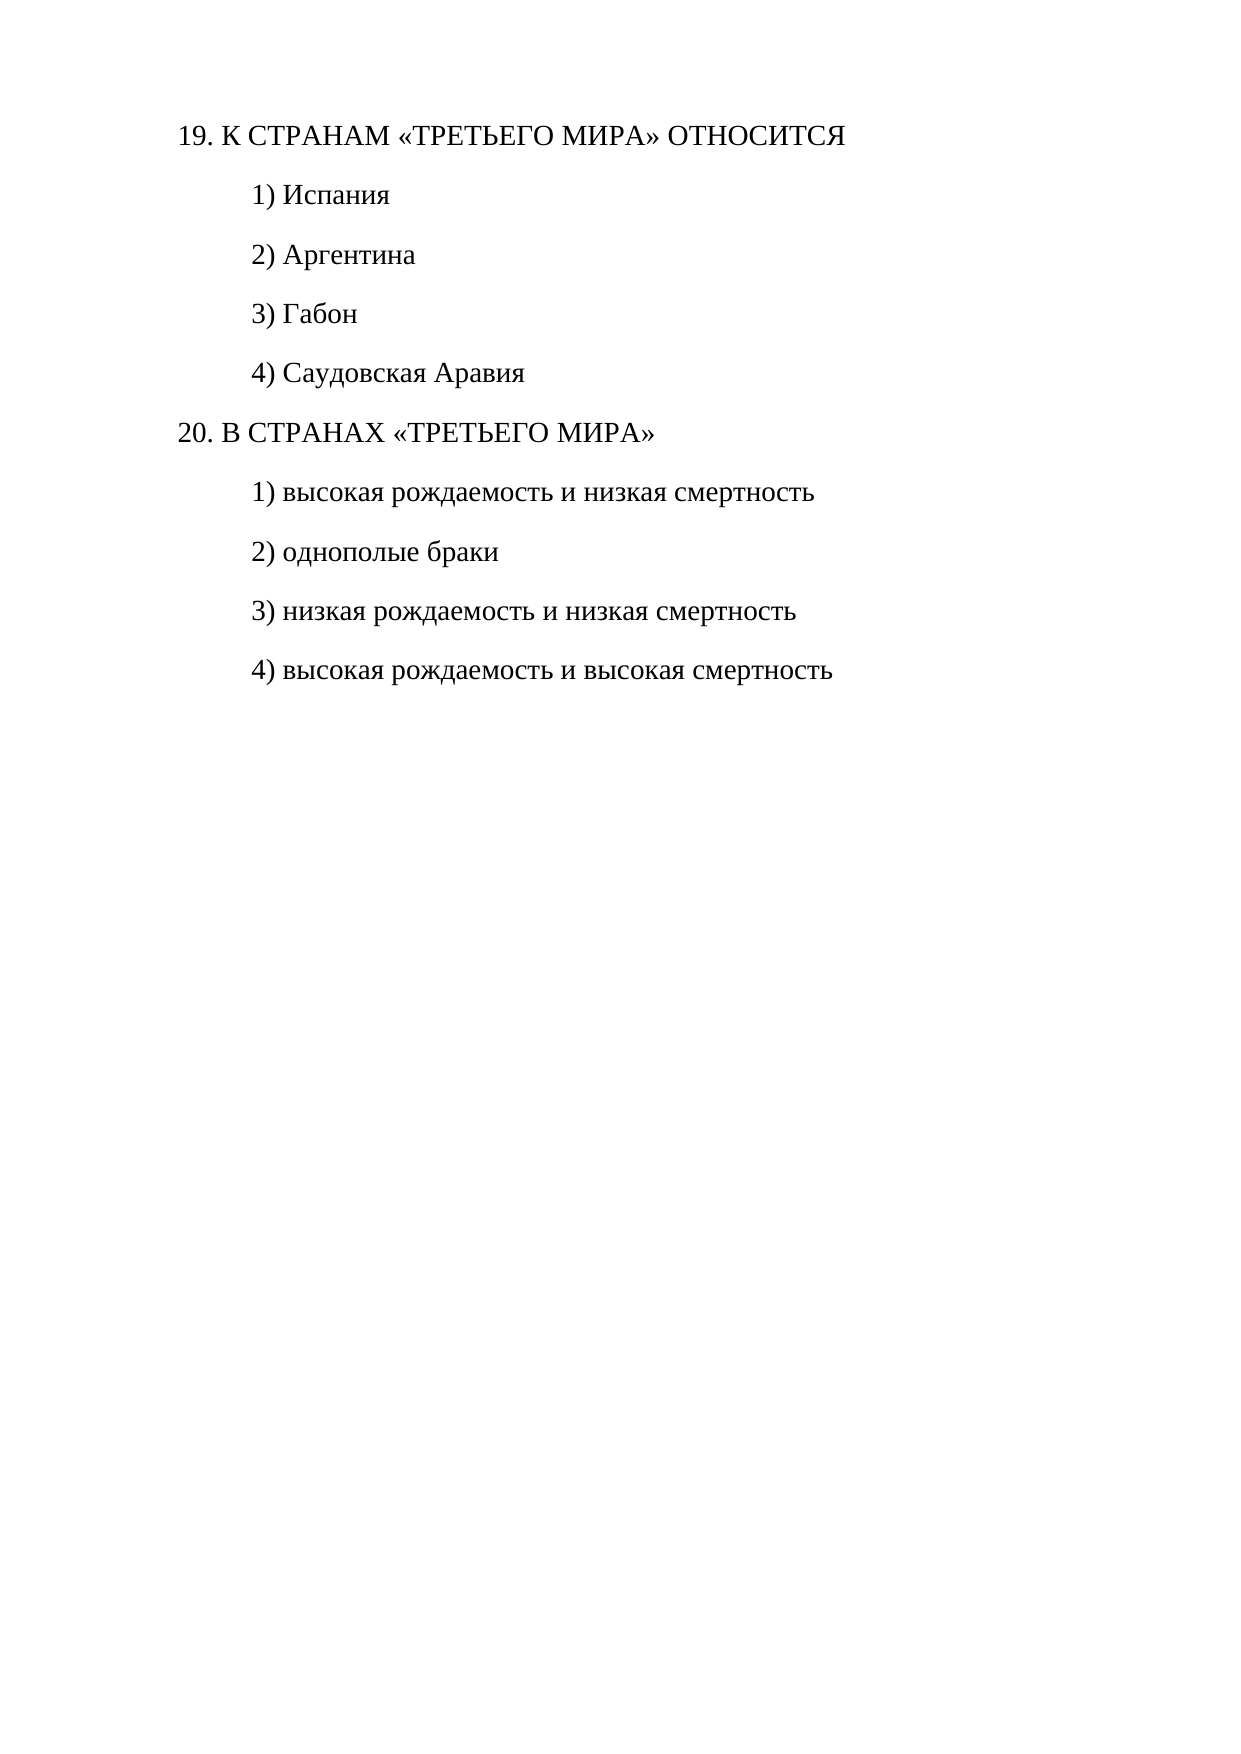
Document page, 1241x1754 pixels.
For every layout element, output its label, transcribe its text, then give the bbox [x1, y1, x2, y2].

text 2) Аргентина [177, 237, 1152, 270]
text 20. В СТРАНАХ «ТРЕТЬЕГО МИРА» [177, 415, 1152, 448]
text 4) Саудовская Аравия [177, 356, 1152, 389]
text 4) высокая рождаемость и высокая смертность [177, 652, 1152, 686]
text 1) Испания [177, 177, 1152, 211]
text 3) Габон [177, 296, 1152, 330]
text 3) низкая рождаемость и низкая смертность [177, 593, 1152, 627]
text 1) высокая рождаемость и низкая смертность [177, 474, 1152, 508]
text 19. К СТРАНАМ «ТРЕТЬЕГО МИРА» ОТНОСИТСЯ [177, 118, 1152, 152]
text 2) однополые браки [177, 534, 1152, 567]
